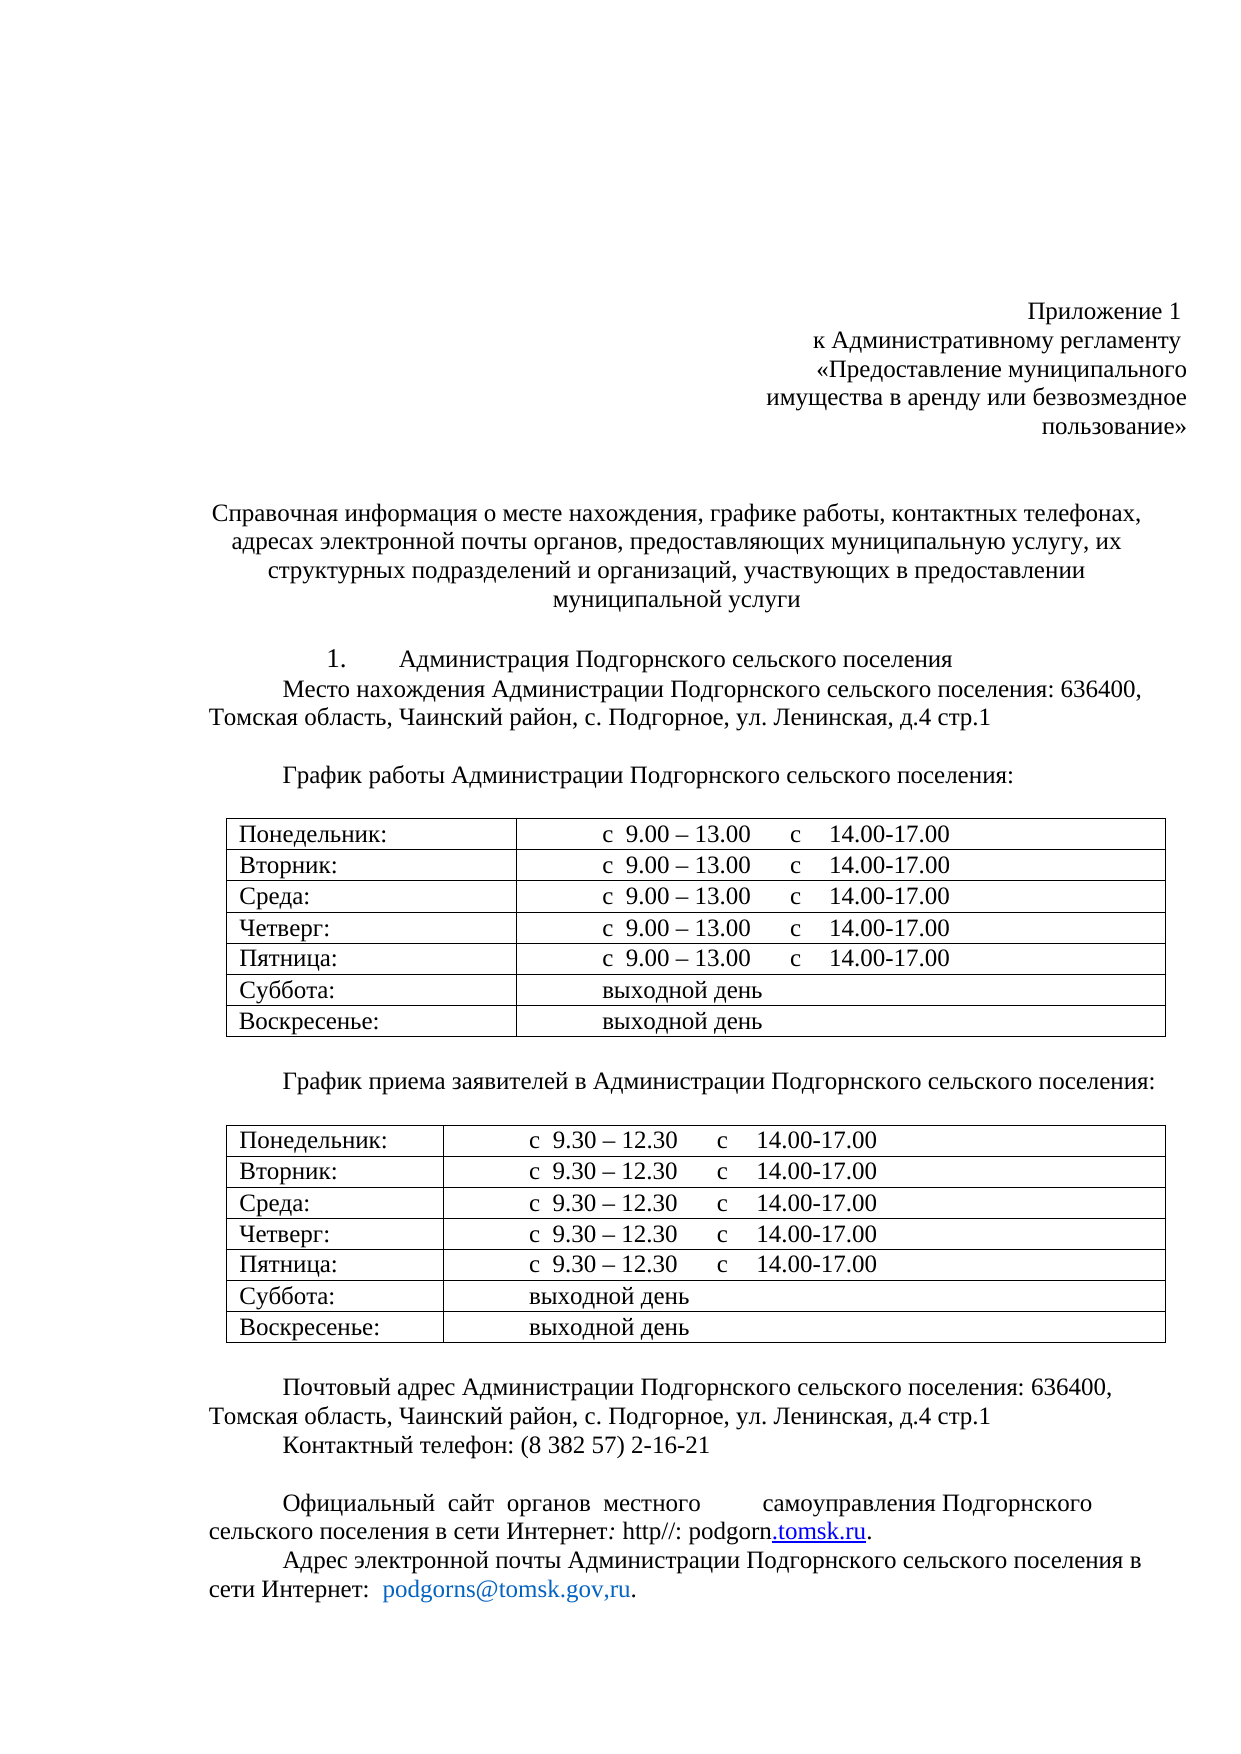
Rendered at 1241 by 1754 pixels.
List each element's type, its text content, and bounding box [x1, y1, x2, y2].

text Место нахождения Администрации Подгорнского сельского поселения: 636400, Томская область, Чаинский район, с. Подгорное, ул. Ленинская, д.4 стр.1 [208, 674, 1181, 731]
table_cell с 9.00 – 13.00 с 14.00-17.00 [517, 850, 1165, 880]
table_cell с 9.00 – 13.00 с 14.00-17.00 [517, 881, 1165, 912]
table_cell выходной день [444, 1312, 1165, 1342]
text График приема заявителей в Администрации Подгорнского сельского поселения: [282, 1066, 1181, 1095]
table_cell Воскресенье: [227, 1006, 516, 1036]
table_cell Вторник: [227, 850, 516, 880]
text к Административному регламенту [726, 325, 1181, 354]
text Приложение 1 [726, 296, 1181, 325]
table_header Понедельник: [227, 819, 516, 849]
table_cell с 9.30 – 12.30 с 14.00-17.00 [444, 1157, 1165, 1187]
table_header с 9.30 – 12.30 с 14.00-17.00 [444, 1126, 1165, 1156]
table_cell с 9.00 – 13.00 с 14.00-17.00 [517, 944, 1165, 974]
table_cell Суббота: [227, 975, 516, 1005]
table_cell с 9.00 – 13.00 с 14.00-17.00 [517, 913, 1165, 943]
table_header Понедельник: [227, 1126, 443, 1156]
text График работы Администрации Подгорнского сельского поселения: [282, 760, 1181, 789]
table_cell выходной день [517, 975, 1165, 1005]
table_cell Пятница: [227, 1250, 443, 1280]
table_cell Суббота: [227, 1281, 443, 1311]
table_cell Четверг: [227, 913, 516, 943]
table_cell выходной день [444, 1281, 1165, 1311]
table_cell Вторник: [227, 1157, 443, 1187]
text Справочная информация о месте нахождения, графике работы, контактных телефонах, адресах электронной почты органов, предоставляющих муниципальную услугу, их структурных подразделений и организаций, участвующих в предоставлении муниципальной услуги [209, 498, 1144, 613]
text «Предоставление муниципального имущества в аренду или безвозмездное пользование» [726, 354, 1187, 440]
table_cell Воскресенье: [227, 1312, 443, 1342]
table_cell Пятница: [227, 944, 516, 974]
table_header с 9.00 – 13.00 с 14.00-17.00 [517, 819, 1165, 849]
text Адрес электронной почты Администрации Подгорнского сельского поселения в сети Интернет: podgorns@tomsk.gov,ru. [208, 1545, 1145, 1603]
table_cell Четверг: [227, 1219, 443, 1249]
table_cell с 9.30 – 12.30 с 14.00-17.00 [444, 1188, 1165, 1218]
text Почтовый адрес Администрации Подгорнского сельского поселения: 636400, Томская область, Чаинский район, с. Подгорное, ул. Ленинская, д.4 стр.1 [208, 1372, 1115, 1430]
list Администрация Подгорнского сельского поселения [252, 642, 1181, 674]
table_cell Среда: [227, 1188, 443, 1218]
text Контактный телефон: (8 382 57) 2-16-21 [282, 1430, 1181, 1459]
table_cell Среда: [227, 881, 516, 912]
table_cell с 9.30 – 12.30 с 14.00-17.00 [444, 1219, 1165, 1249]
table_cell выходной день [517, 1006, 1165, 1036]
table_cell с 9.30 – 12.30 с 14.00-17.00 [444, 1250, 1165, 1280]
text Официальный сайт органов местного самоуправления Подгорнского сельского поселения в сети Интернет: http//: podgorn.tomsk.ru. [208, 1488, 1142, 1545]
